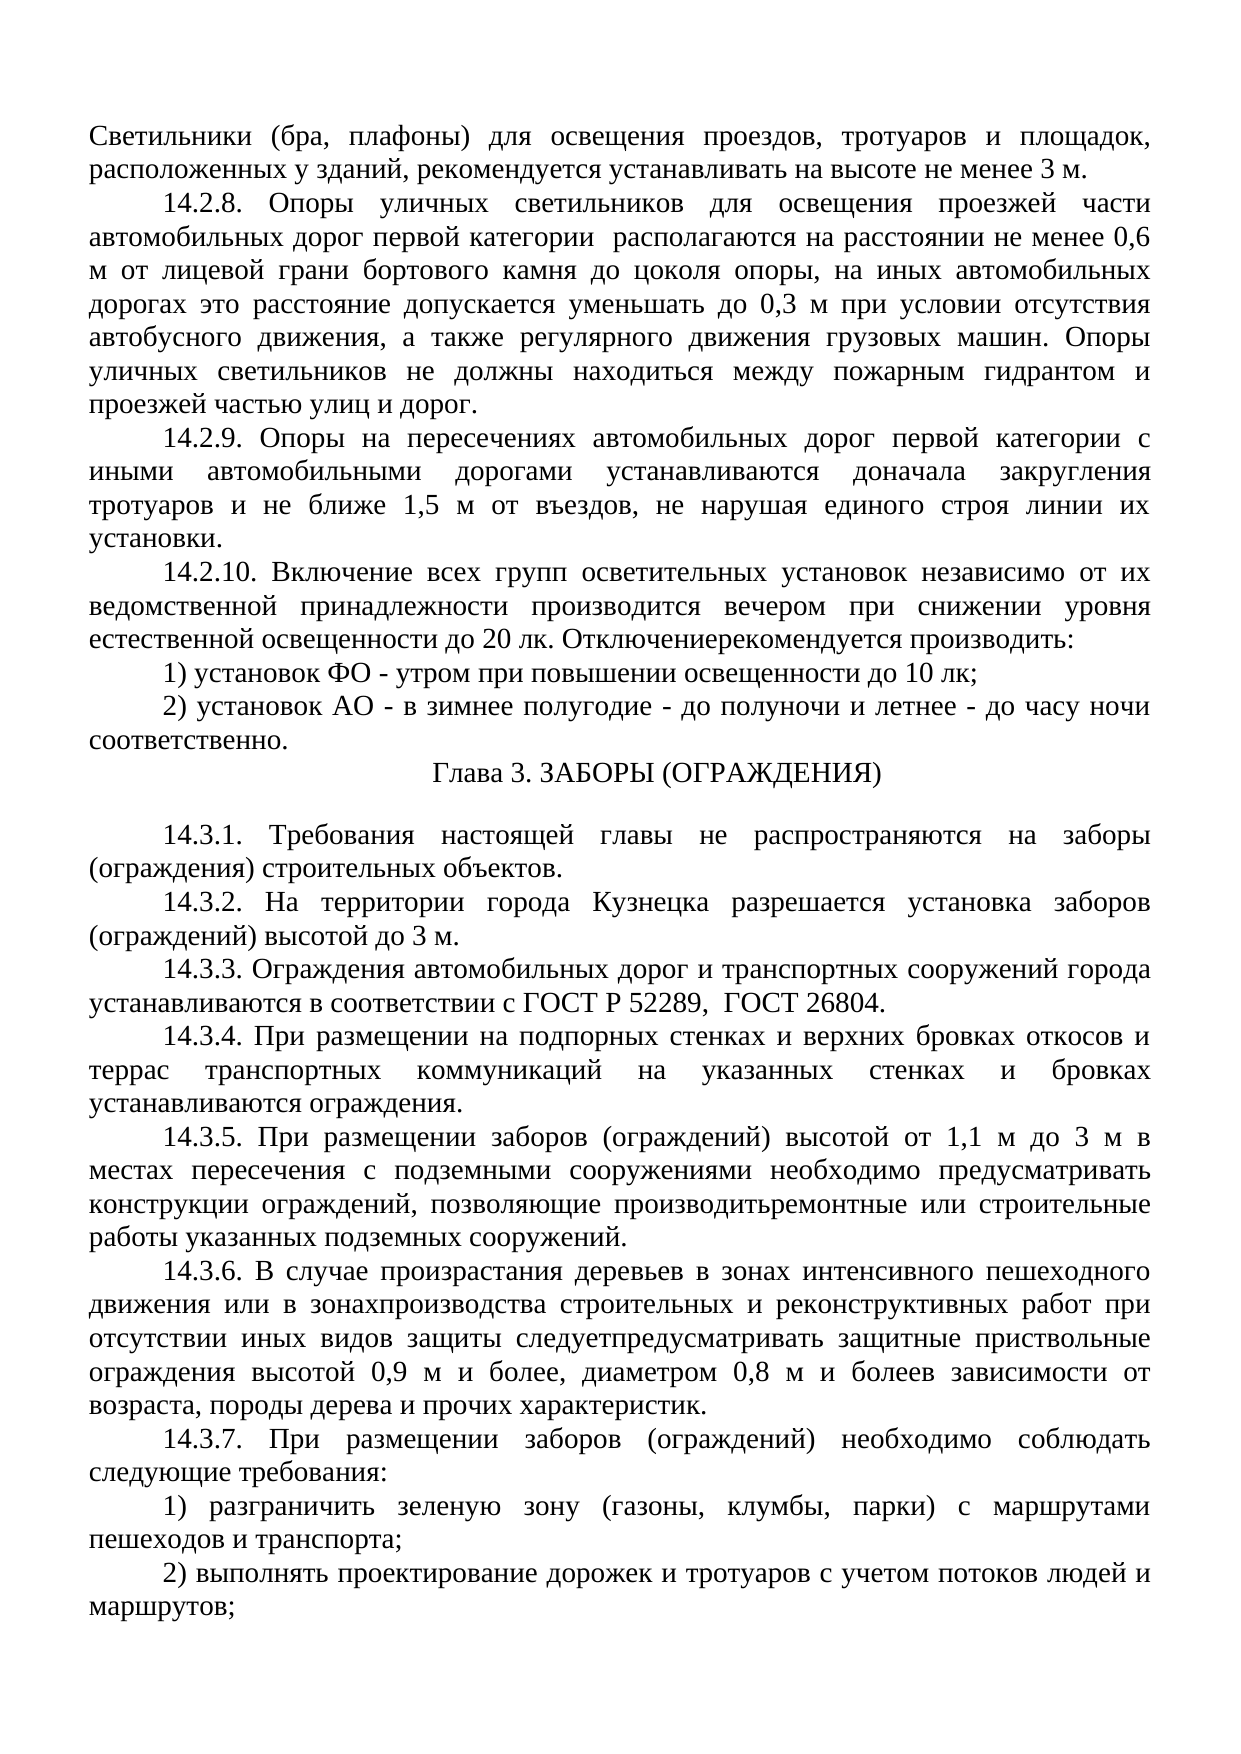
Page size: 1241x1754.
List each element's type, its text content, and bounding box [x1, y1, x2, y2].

text 14.3.2. На территории города Кузнецка разрешается установка заборов (ограждений) высотой до 3 м. [89, 884, 1152, 951]
text 14.3.7. При размещении заборов (ограждений) необходимо соблюдать следующие требования: [89, 1421, 1152, 1488]
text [89, 118, 1152, 185]
text 2) выполнять проектирование дорожек и тротуаров с учетом потоков людей и маршрутов; [89, 1555, 1152, 1622]
text 14.2.10. Включение всех групп осветительных установок независимо от их ведомственной принадлежности производится вечером при снижении уровня естественной освещенности до 20 лк. Отключениерекомендуется производить: [89, 554, 1152, 655]
text 14.3.5. При размещении заборов (ограждений) высотой от 1,1 м до 3 м в местах пересечения с подземными сооружениями необходимо предусматривать конструкции ограждений, позволяющие производитьремонтные или строительные работы указанных подземных сооружений. [89, 1119, 1152, 1253]
text 14.3.1. Требования настоящей главы не распространяются на заборы (ограждения) строительных объектов. [89, 817, 1152, 884]
text 1) разграничить зеленую зону (газоны, клумбы, парки) с маршрутами пешеходов и транспорта; [89, 1488, 1152, 1555]
text 14.3.6. В случае произрастания деревьев в зонах интенсивного пешеходного движения или в зонахпроизводства строительных и реконструктивных работ при отсутствии иных видов защиты следуетпредусматривать защитные приствольные ограждения высотой 0,9 м и более, диаметром 0,8 м и болеев зависимости от возраста, породы дерева и прочих характеристик. [89, 1253, 1152, 1421]
text 14.3.3. Ограждения автомобильных дорог и транспортных сооружений города устанавливаются в соответствии с ГОСТ Р 52289, ГОСТ 26804. [89, 951, 1152, 1018]
text 2) установок АО - в зимнее полугодие - до полуночи и летнее - до часу ночи соответственно. [89, 688, 1152, 755]
text 1) установок ФО - утром при повышении освещенности до 10 лк; [89, 655, 1152, 688]
text 14.3.4. При размещении на подпорных стенках и верхних бровках откосов и террас транспортных коммуникаций на указанных стенках и бровках устанавливаются ограждения. [89, 1018, 1152, 1119]
text Глава 3. ЗАБОРЫ (ОГРАЖДЕНИЯ) [89, 755, 1152, 789]
text 14.2.8. Опоры уличных светильников для освещения проезжей части автомобильных дорог первой категории располагаются на расстоянии не менее 0,6 м от лицевой грани бортового камня до цоколя опоры, на иных автомобильных дорогах это расстояние допускается уменьшать до 0,3 м при условии отсутствия автобусного движения, а также регулярного движения грузовых машин. Опоры уличных светильников не должны находиться между пожарным гидрантом и проезжей частью улиц и дорог. [89, 185, 1152, 420]
text 14.2.9. Опоры на пересечениях автомобильных дорог первой категории с иными автомобильными дорогами устанавливаются доначала закругления тротуаров и не ближе 1,5 м от въездов, не нарушая единого строя линии их установки. [89, 420, 1152, 554]
